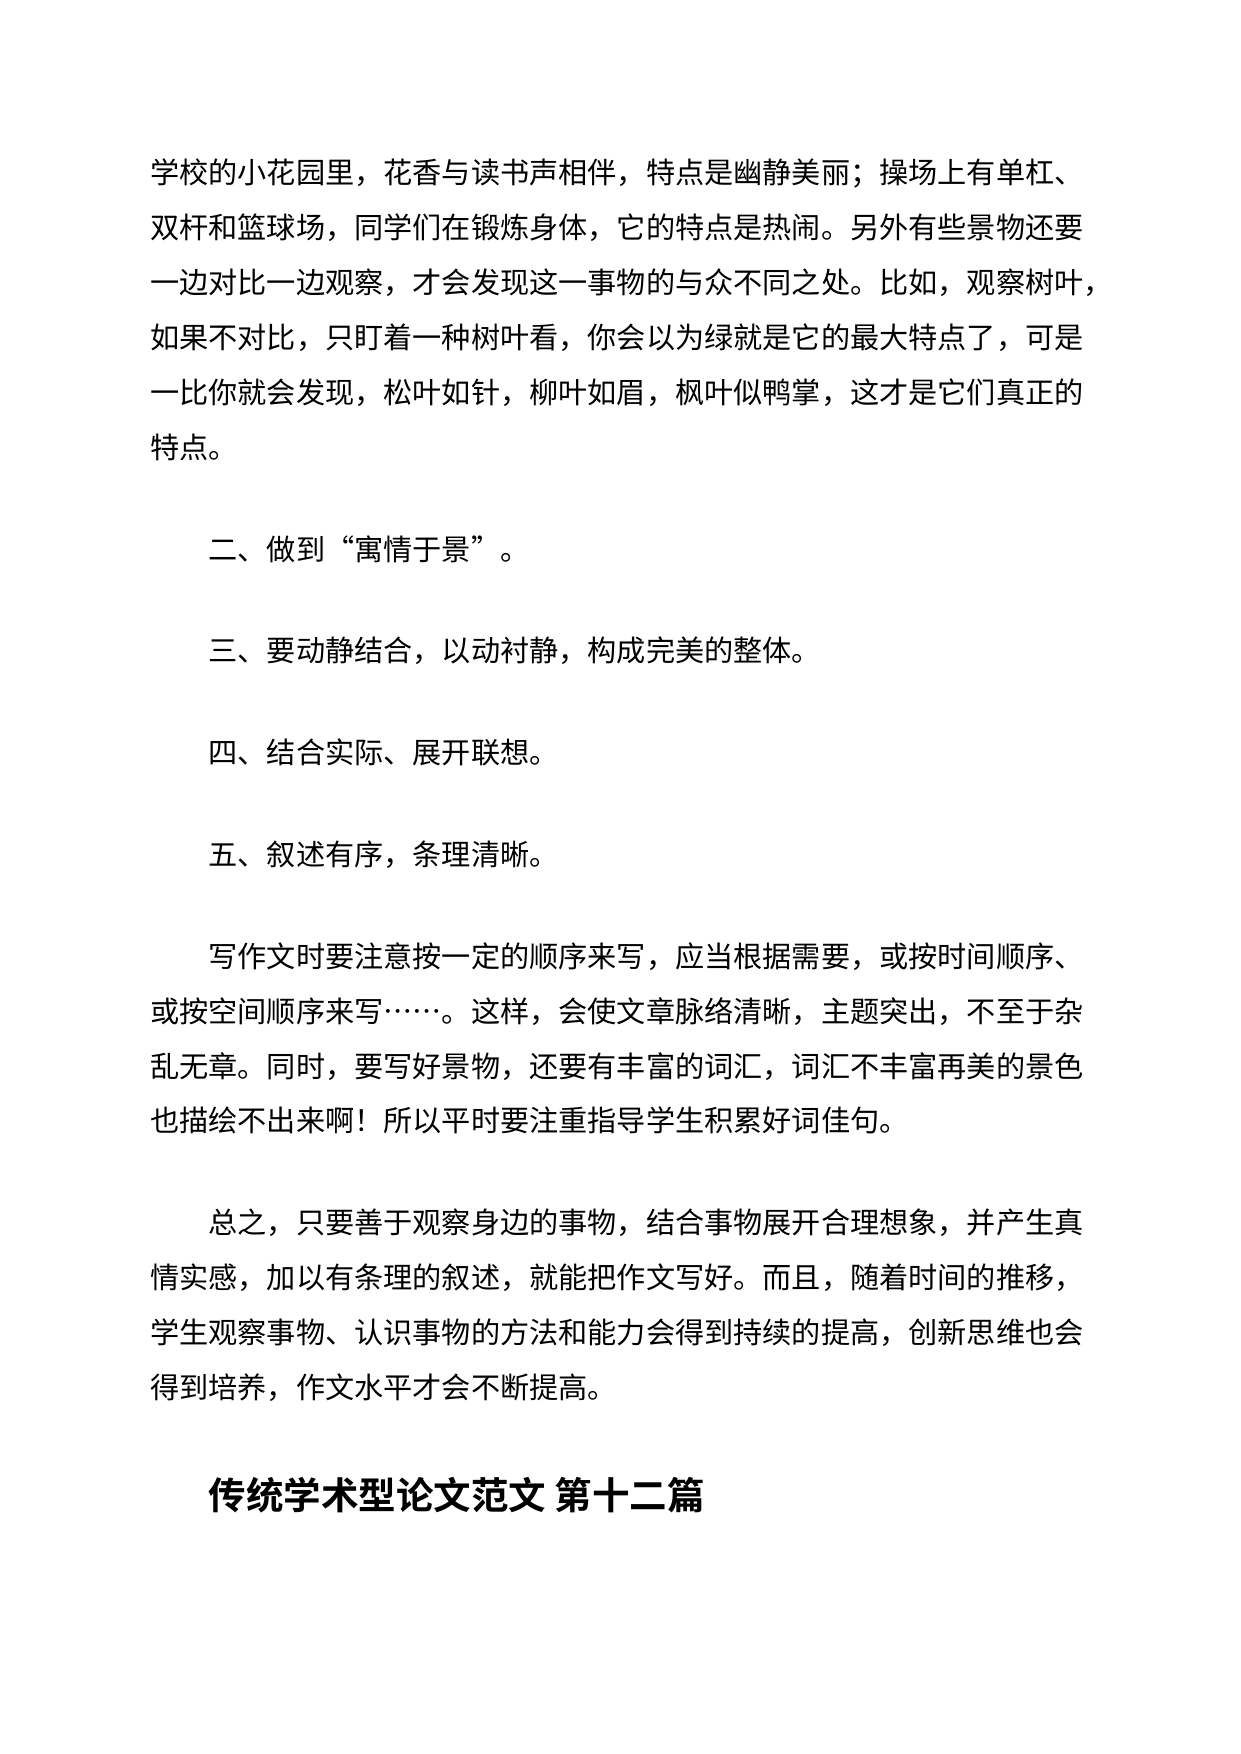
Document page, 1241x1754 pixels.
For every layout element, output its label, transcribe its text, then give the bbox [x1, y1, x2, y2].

text 写作文时要注意按一定的顺序来写，应当根据需要，或按时间顺序、或按空间顺序来写……。这样，会使文章脉络清晰，主题突出，不至于杂乱无章。同时，要写好景物，还要有丰富的词汇，词汇不丰富再美的景色也描绘不出来啊！所以平时要注重指导学生积累好词佳句。 [150, 933, 1090, 1140]
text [150, 150, 1090, 467]
text 四、结合实际、展开联想。 [150, 730, 1090, 772]
text 三、要动静结合，以动衬静，构成完美的整体。 [150, 628, 1090, 670]
text 传统学术型论文范文 第十二篇 [150, 1466, 1090, 1521]
text 二、做到“寓情于景”。 [150, 526, 1090, 568]
text 总之，只要善于观察身边的事物，结合事物展开合理想象，并产生真情实感，加以有条理的叙述，就能把作文写好。而且，随着时间的推移，学生观察事物、认识事物的方法和能力会得到持续的提高，创新思维也会得到培养，作文水平才会不断提高。 [150, 1200, 1090, 1407]
text 五、叙述有序，条理清晰。 [150, 832, 1090, 874]
